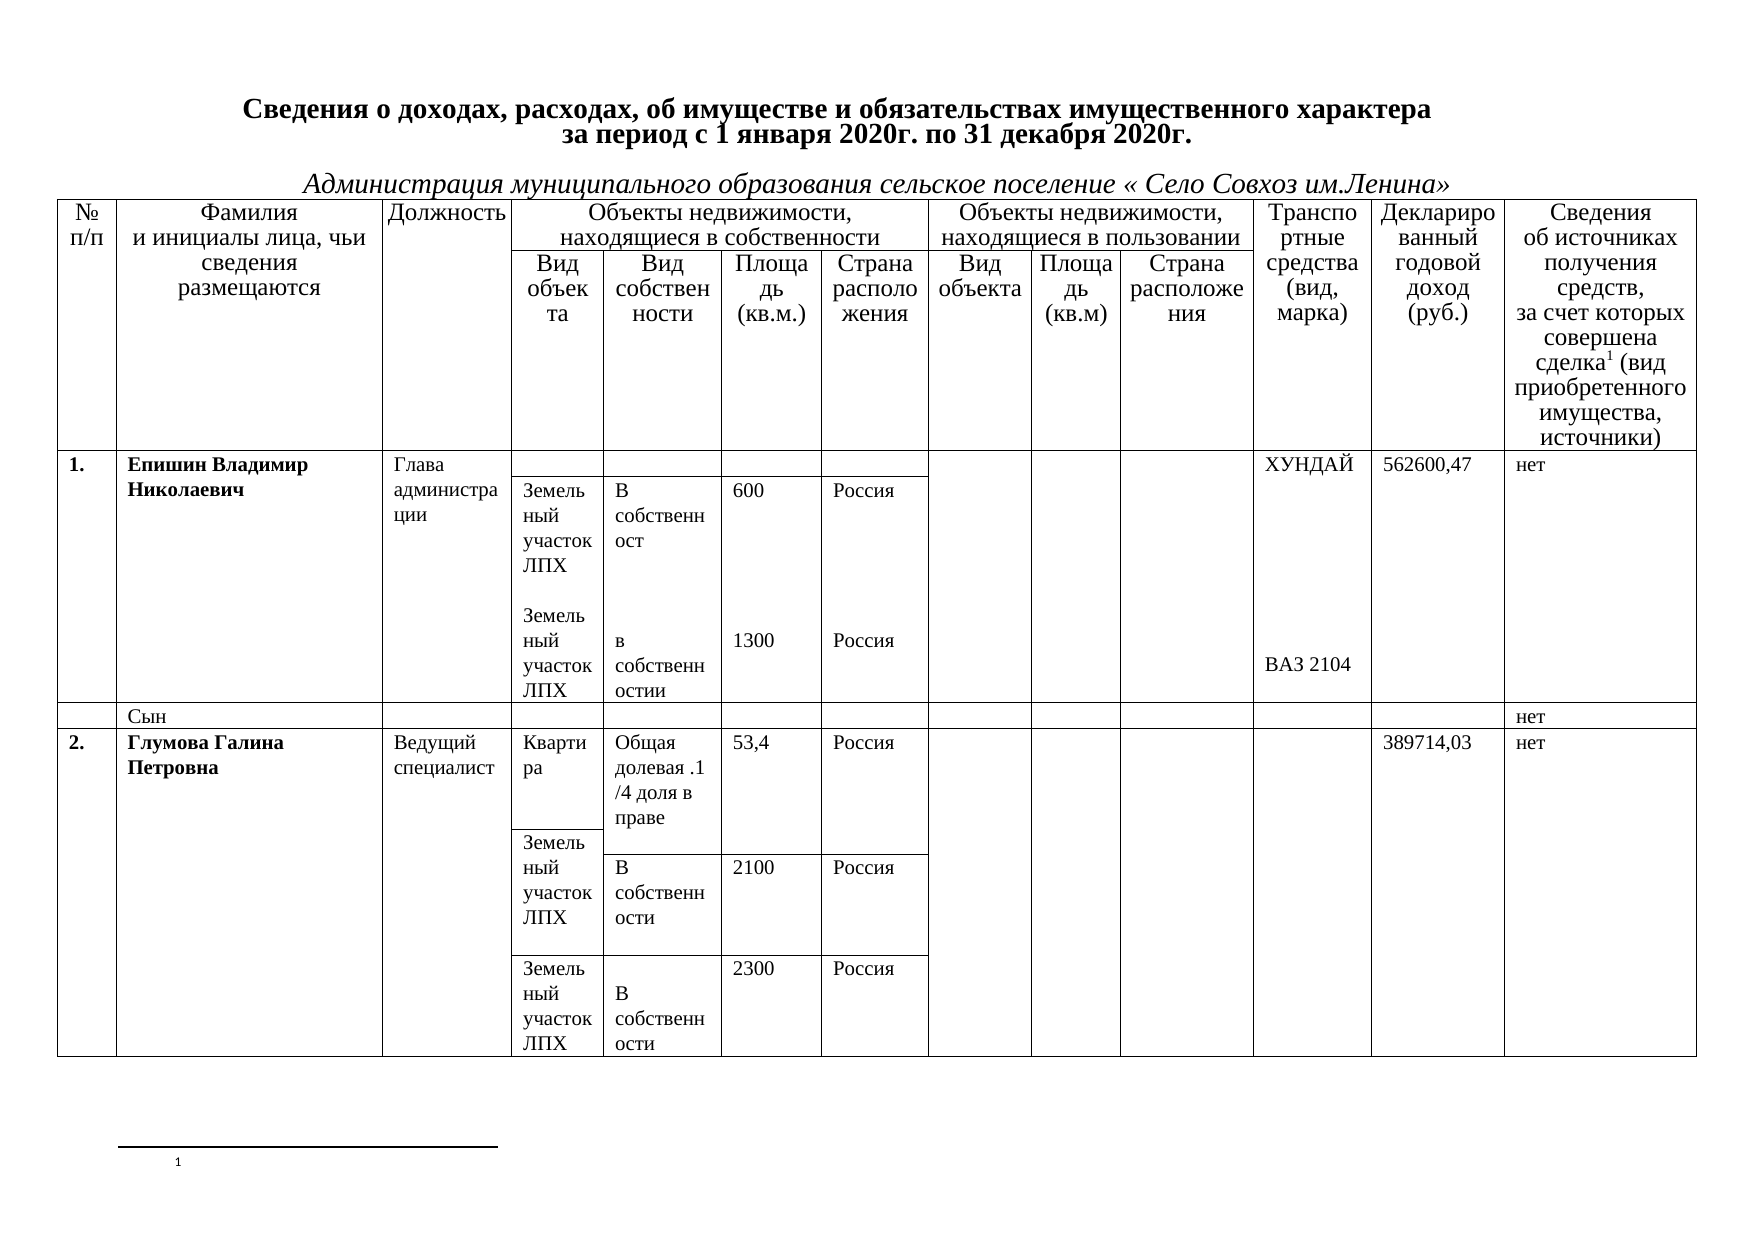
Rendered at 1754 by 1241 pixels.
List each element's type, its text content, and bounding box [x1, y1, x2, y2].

table_cell 1. [58, 451, 116, 702]
table_cell [929, 451, 1031, 702]
table_cell [1372, 703, 1504, 728]
table_cell [1254, 703, 1371, 728]
table_header Объекты недвижимости, находящиеся в собственности [512, 200, 928, 250]
table_cell В собственности [604, 956, 721, 1056]
table_cell нет [1505, 451, 1696, 702]
table_cell [722, 451, 821, 476]
table_cell нет [1505, 729, 1696, 1056]
table_cell Страна расположения [822, 251, 928, 450]
table_cell Россия Россия [822, 477, 928, 702]
table_cell 2. [58, 729, 116, 1056]
table_cell Вид объекта [929, 251, 1031, 450]
table_cell 600 1300 [722, 477, 821, 702]
table_cell Россия [822, 956, 928, 1056]
text Сведения о доходах, расходах, об имуществе и обязательствах имущественного характера [118, 99, 1636, 124]
table_cell [604, 451, 721, 476]
table_cell [929, 729, 1031, 1056]
table_cell [58, 703, 116, 728]
table_cell Земельный участок ЛПХ Земельный участок ЛПХ [512, 477, 603, 702]
table_cell Земельный участок ЛПХ [512, 956, 603, 1056]
table_cell [1121, 451, 1253, 702]
table_cell [822, 703, 928, 728]
table_cell [929, 703, 1031, 728]
table_cell Глава администрации [383, 451, 511, 702]
table_cell Вид собственности [604, 251, 721, 450]
table_header Декларированный годовой доход (руб.) [1372, 200, 1504, 450]
table_cell Епишин Владимир Николаевич [117, 451, 382, 702]
table_cell [604, 703, 721, 728]
table_header Объекты недвижимости, находящиеся в пользовании [929, 200, 1253, 250]
table_cell В собственност в собственностии [604, 477, 721, 702]
table_cell 389714,03 [1372, 729, 1504, 1056]
table_cell [1032, 729, 1120, 1056]
table_cell [1121, 703, 1253, 728]
table_header Должность [383, 200, 511, 450]
table_header Сведения об источниках получения средств, за счет которых совершена сделка (вид приобретенного имущества, источники) [1505, 200, 1696, 450]
table_cell Вид объекта [512, 251, 603, 450]
table_cell [512, 703, 603, 728]
table_cell Квартира [512, 729, 603, 828]
table_cell Общая долевая .1/4 доля в праве [604, 729, 721, 853]
table_cell Земельный участокЛПХ [512, 830, 603, 954]
table_cell Россия [822, 855, 928, 954]
table_header № п/п [58, 200, 116, 450]
table_header Транспортные средства (вид, марка) [1254, 200, 1371, 450]
table_cell 2100 [722, 855, 821, 954]
table_cell Страна расположения [1121, 251, 1253, 450]
table_cell Россия [822, 729, 928, 853]
text Администрация муниципального образования сельское поселение « Село Совхоз им.Ленина» [118, 174, 1636, 199]
table_cell Ведущий специалист [383, 729, 511, 1056]
table_cell 53,4 [722, 729, 821, 853]
table_cell [383, 703, 511, 728]
table_cell ХУНДАЙ ВАЗ 2104 [1254, 451, 1371, 702]
text за период с 1 января 2020г. по 31 декабря 2020г. [118, 124, 1636, 149]
table_cell Глумова Галина Петровна [117, 729, 382, 1056]
table_cell Сын [117, 703, 382, 728]
table_cell [822, 451, 928, 476]
table_cell 2300 [722, 956, 821, 1056]
table_cell [722, 703, 821, 728]
table_cell В собственности [604, 855, 721, 954]
table_cell [1121, 729, 1253, 1056]
table_cell нет [1505, 703, 1696, 728]
table_cell [1032, 703, 1120, 728]
table_cell 562600,47 [1372, 451, 1504, 702]
table_cell Площадь (кв.м.) [722, 251, 821, 450]
table_header Фамилия и инициалы лица, чьи сведения размещаются [117, 200, 382, 450]
table_cell [1254, 729, 1371, 1056]
table_cell [512, 451, 603, 476]
table_cell [1032, 451, 1120, 702]
table_cell Площадь (кв.м) [1032, 251, 1120, 450]
